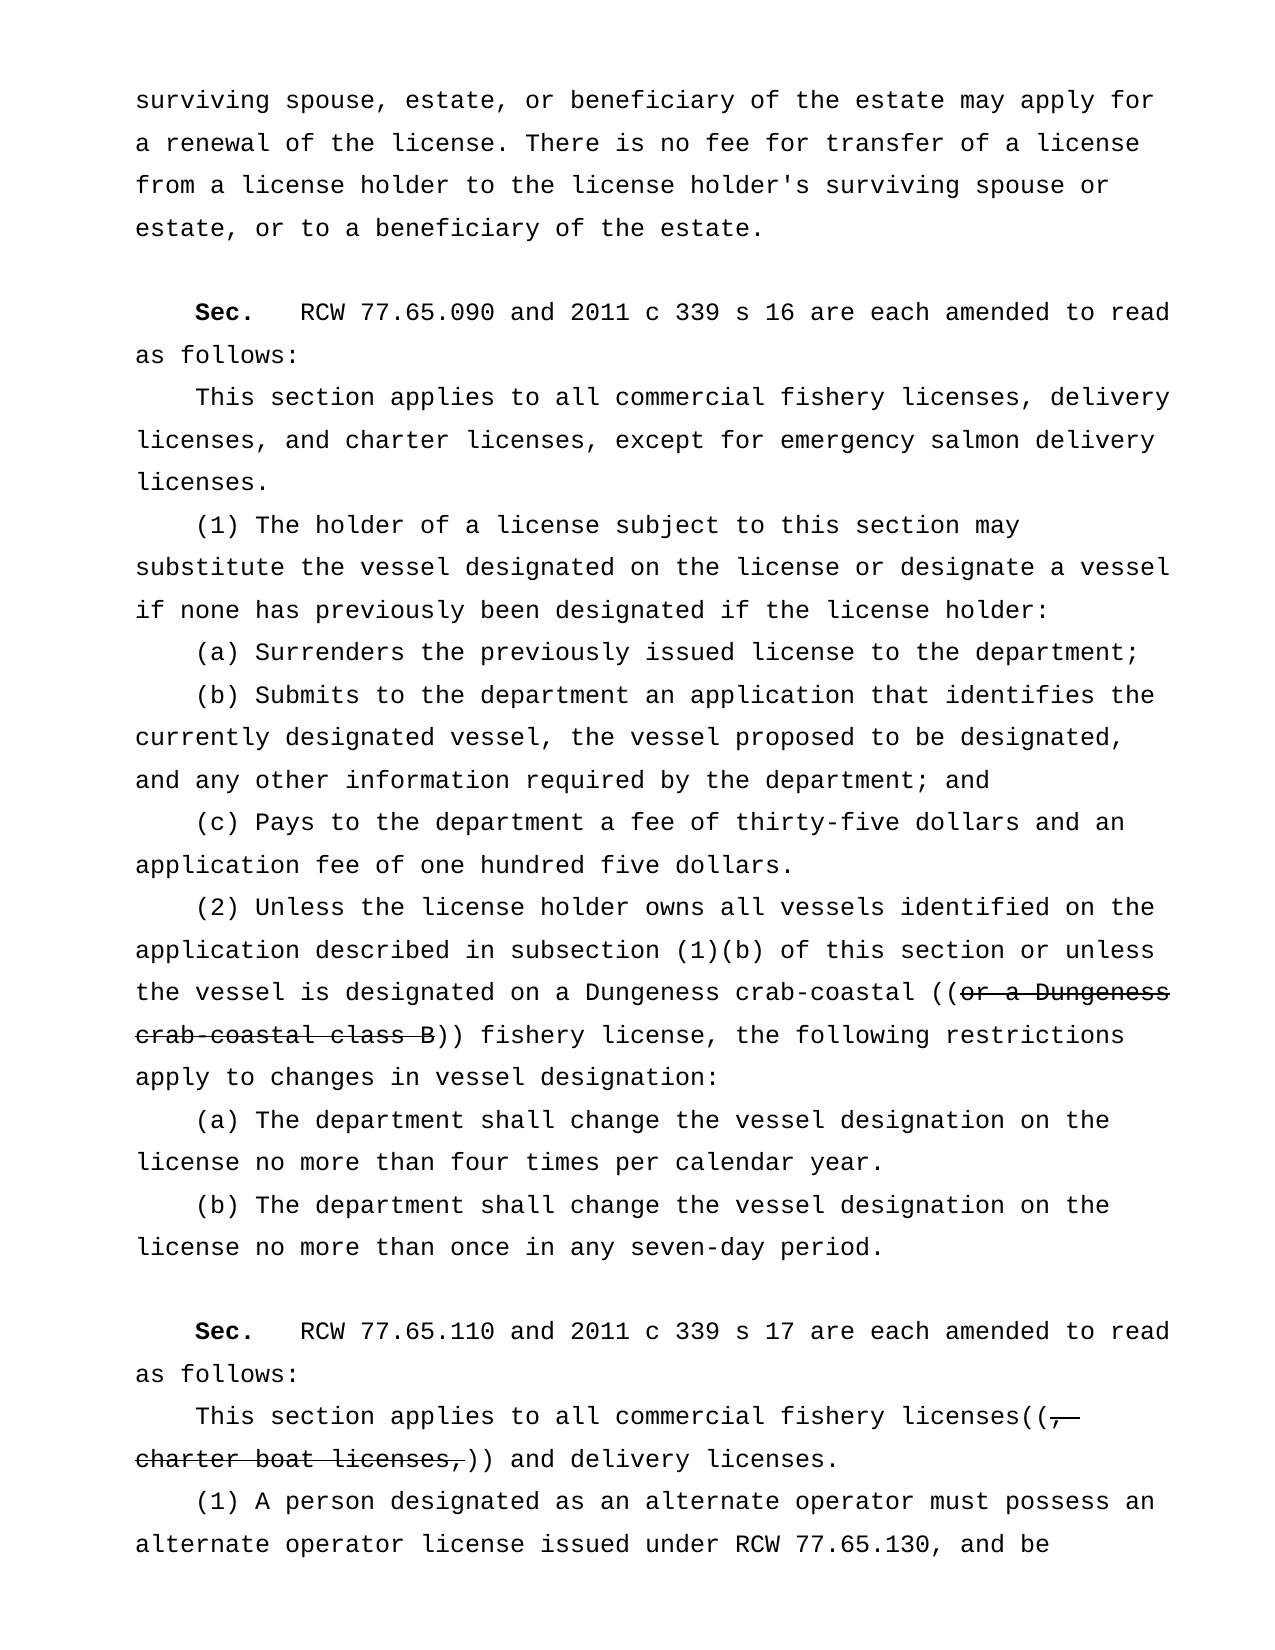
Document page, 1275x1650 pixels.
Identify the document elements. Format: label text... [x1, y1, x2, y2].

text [135, 75, 1170, 245]
text Sec. RCW 77.65.110 and 2011 c 339 s 17 are each amended to read as follows: [135, 1306, 1170, 1391]
text (2) Unless the license holder owns all vessels identified on the application described in subsection (1)(b) of this section or unless the vessel is designated on a Dungeness crab-coastal ((or a Dungeness crab-coastal class B)) fishery license, the following restrictions apply to changes in vessel designation: [135, 882, 1170, 1094]
text (1) The holder of a license subject to this section may substitute the vessel designated on the license or designate a vessel if none has previously been designated if the license holder: [135, 499, 1170, 627]
text Sec. RCW 77.65.090 and 2011 c 339 s 16 are each amended to read as follows: [135, 287, 1170, 372]
text This section applies to all commercial fishery licenses((, charter boat licenses,)) and delivery licenses. [135, 1391, 1170, 1476]
text (c) Pays to the department a fee of thirty-five dollars and an application fee of one hundred five dollars. [135, 797, 1170, 882]
text (a) Surrenders the previously issued license to the department; [135, 627, 1170, 669]
text This section applies to all commercial fishery licenses, delivery licenses, and charter licenses, except for emergency salmon delivery licenses. [135, 372, 1170, 499]
text (a) The department shall change the vessel designation on the license no more than four times per calendar year. [135, 1094, 1170, 1179]
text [135, 1476, 1170, 1561]
text (b) The department shall change the vessel designation on the license no more than once in any seven-day period. [135, 1179, 1170, 1264]
text (b) Submits to the department an application that identifies the currently designated vessel, the vessel proposed to be designated, and any other information required by the department; and [135, 669, 1170, 797]
